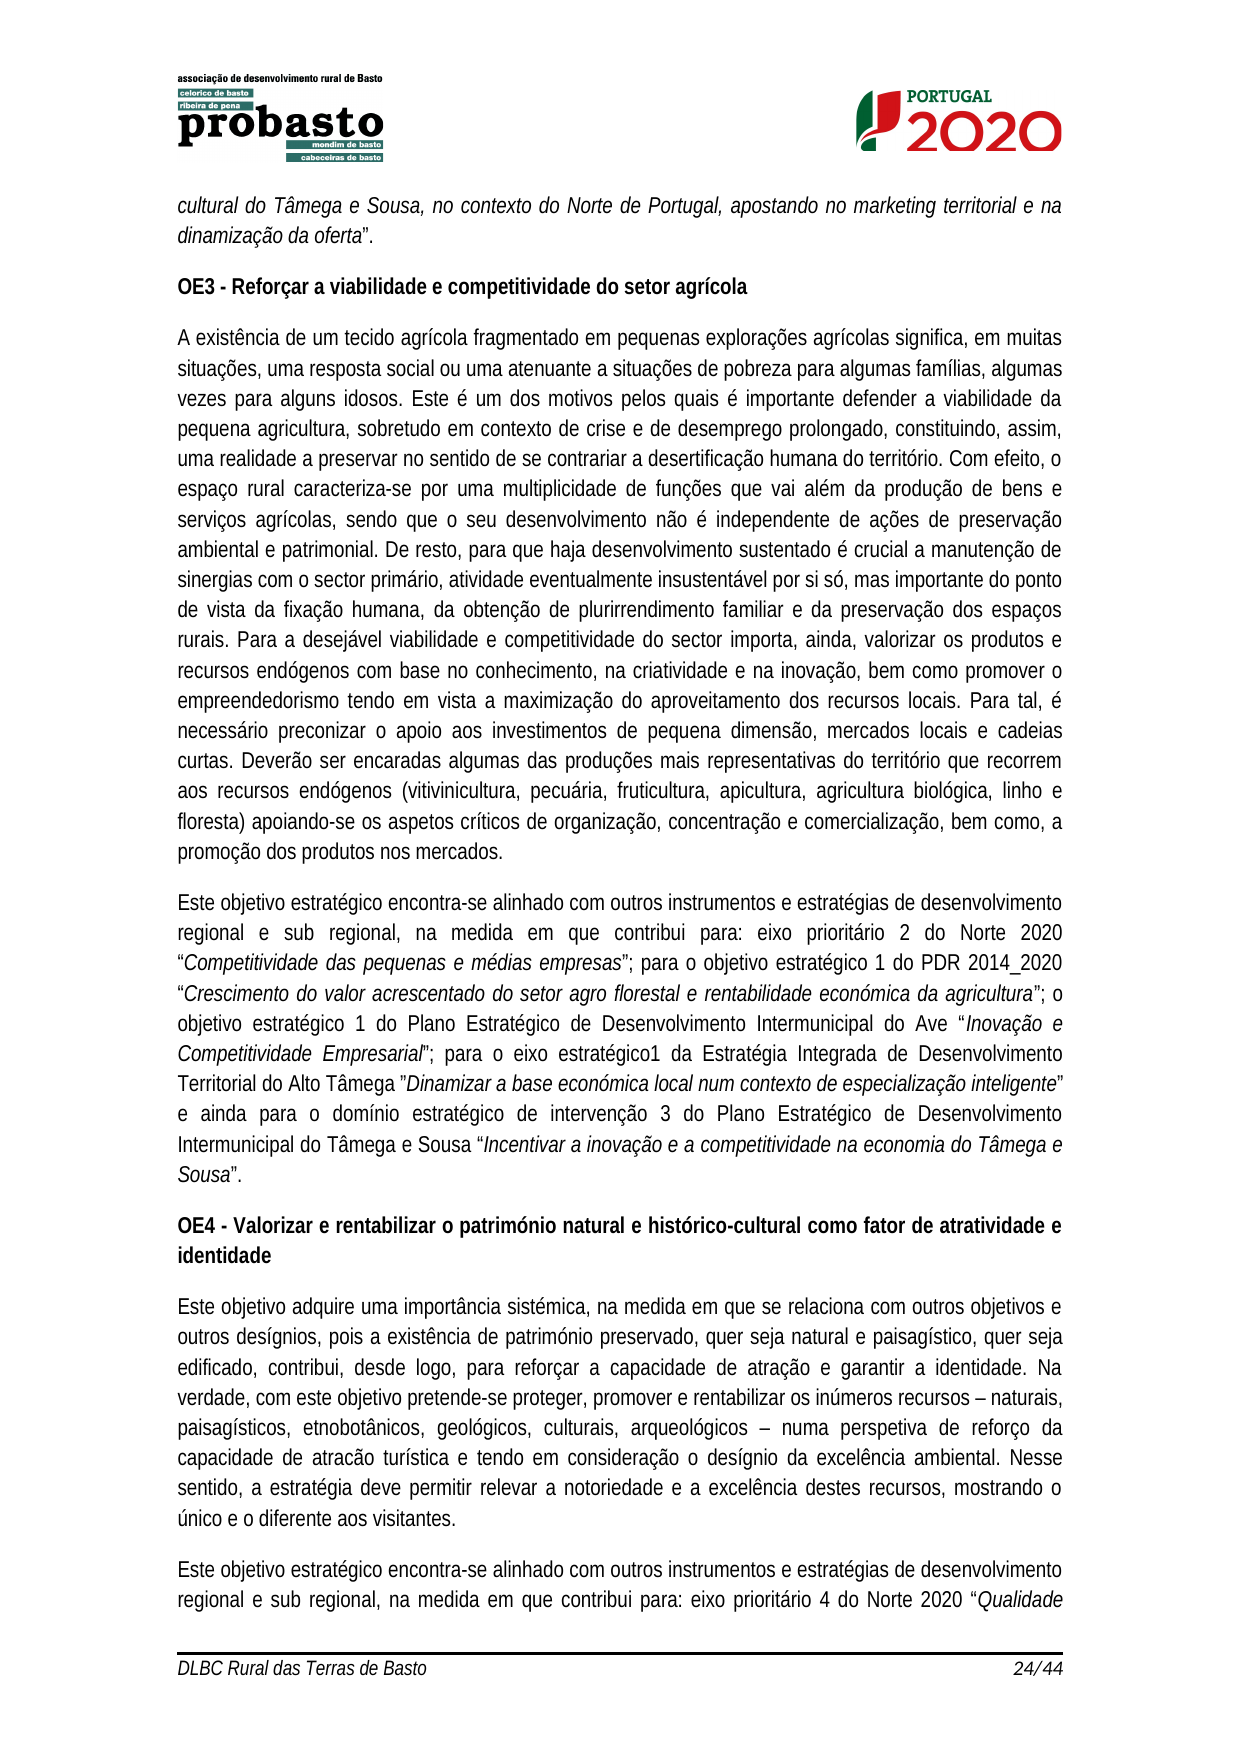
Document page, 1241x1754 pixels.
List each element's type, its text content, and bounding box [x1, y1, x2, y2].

picture [177, 73, 384, 163]
text Este objetivo adquire uma importância sistémica, na medida em que se relaciona com outros objetivos e outros desígnios, pois a existência de património preservado, quer seja natural e paisagístico, quer seja edificado, contribui, desde logo, para reforçar a capacidade de atração e garantir a identidade. Na verdade, com este objetivo pretende-se proteger, promover e rentabilizar os inúmeros recursos – naturais, paisagísticos, etnobotânicos, geológicos, culturais, arqueológicos – numa perspetiva de reforço da capacidade de atracão turística e tendo em consideração o desígnio da excelência ambiental. Nesse sentido, a estratégia deve permitir relevar a notoriedade e a excelência destes recursos, mostrando o único e o diferente aos visitantes. [177, 1293, 1063, 1531]
text A existência de um tecido agrícola fragmentado em pequenas explorações agrícolas significa, em muitas situações, uma resposta social ou uma atenuante a situações de pobreza para algumas famílias, algumas vezes para alguns idosos. Este é um dos motivos pelos quais é importante defender a viabilidade da pequena agricultura, sobretudo em contexto de crise e de desemprego prolongado, constituindo, assim, uma realidade a preservar no sentido de se contrariar a desertificação humana do território. Com efeito, o espaço rural caracteriza-se por uma multiplicidade de funções que vai além da produção de bens e serviços agrícolas, sendo que o seu desenvolvimento não é independente de ações de preservação ambiental e patrimonial. De resto, para que haja desenvolvimento sustentado é crucial a manutenção de sinergias com o sector primário, atividade eventualmente insustentável por si só, mas importante do ponto de vista da fixação humana, da obtenção de plurirrendimento familiar e da preservação dos espaços rurais. Para a desejável viabilidade e competitividade do sector importa, ainda, valorizar os produtos e recursos endógenos com base no conhecimento, na criatividade e na inovação, bem como promover o empreendedorismo tendo em vista a maximização do aproveitamento dos recursos locais. Para tal, é necessário preconizar o apoio aos investimentos de pequena dimensão, mercados locais e cadeias curtas. Deverão ser encaradas algumas das produções mais representativas do território que recorrem aos recursos endógenos (vitivinicultura, pecuária, fruticultura, apicultura, agricultura biológica, linho e floresta) apoiando-se os aspetos críticos de organização, concentração e comercialização, bem como, a promoção dos produtos nos mercados. [177, 324, 1063, 864]
picture [856, 90, 1062, 151]
text OE4 - Valorizar e rentabilizar o património natural e histórico-cultural como fator de atratividade e identidade [177, 1212, 1063, 1268]
text Este objetivo estratégico encontra-se alinhado com outros instrumentos e estratégias de desenvolvimento regional e sub regional, na medida em que contribui para: eixo prioritário 2 do Norte 2020 “Competitividade das pequenas e médias empresas”; para o objetivo estratégico 1 do PDR 2014_2020 “Crescimento do valor acrescentado do setor agro florestal e rentabilidade económica da agricultura”; o objetivo estratégico 1 do Plano Estratégico de Desenvolvimento Intermunicipal do Ave “Inovação e Competitividade Empresarial”; para o eixo estratégico1 da Estratégia Integrada de Desenvolvimento Territorial do Alto Tâmega ”Dinamizar a base económica local num contexto de especialização inteligente” e ainda para o domínio estratégico de intervenção 3 do Plano Estratégico de Desenvolvimento Intermunicipal do Tâmega e Sousa “Incentivar a inovação e a competitividade na economia do Tâmega e Sousa”. [177, 889, 1063, 1187]
text OE3 - Reforçar a viabilidade e competitividade do setor agrícola [177, 273, 1063, 299]
